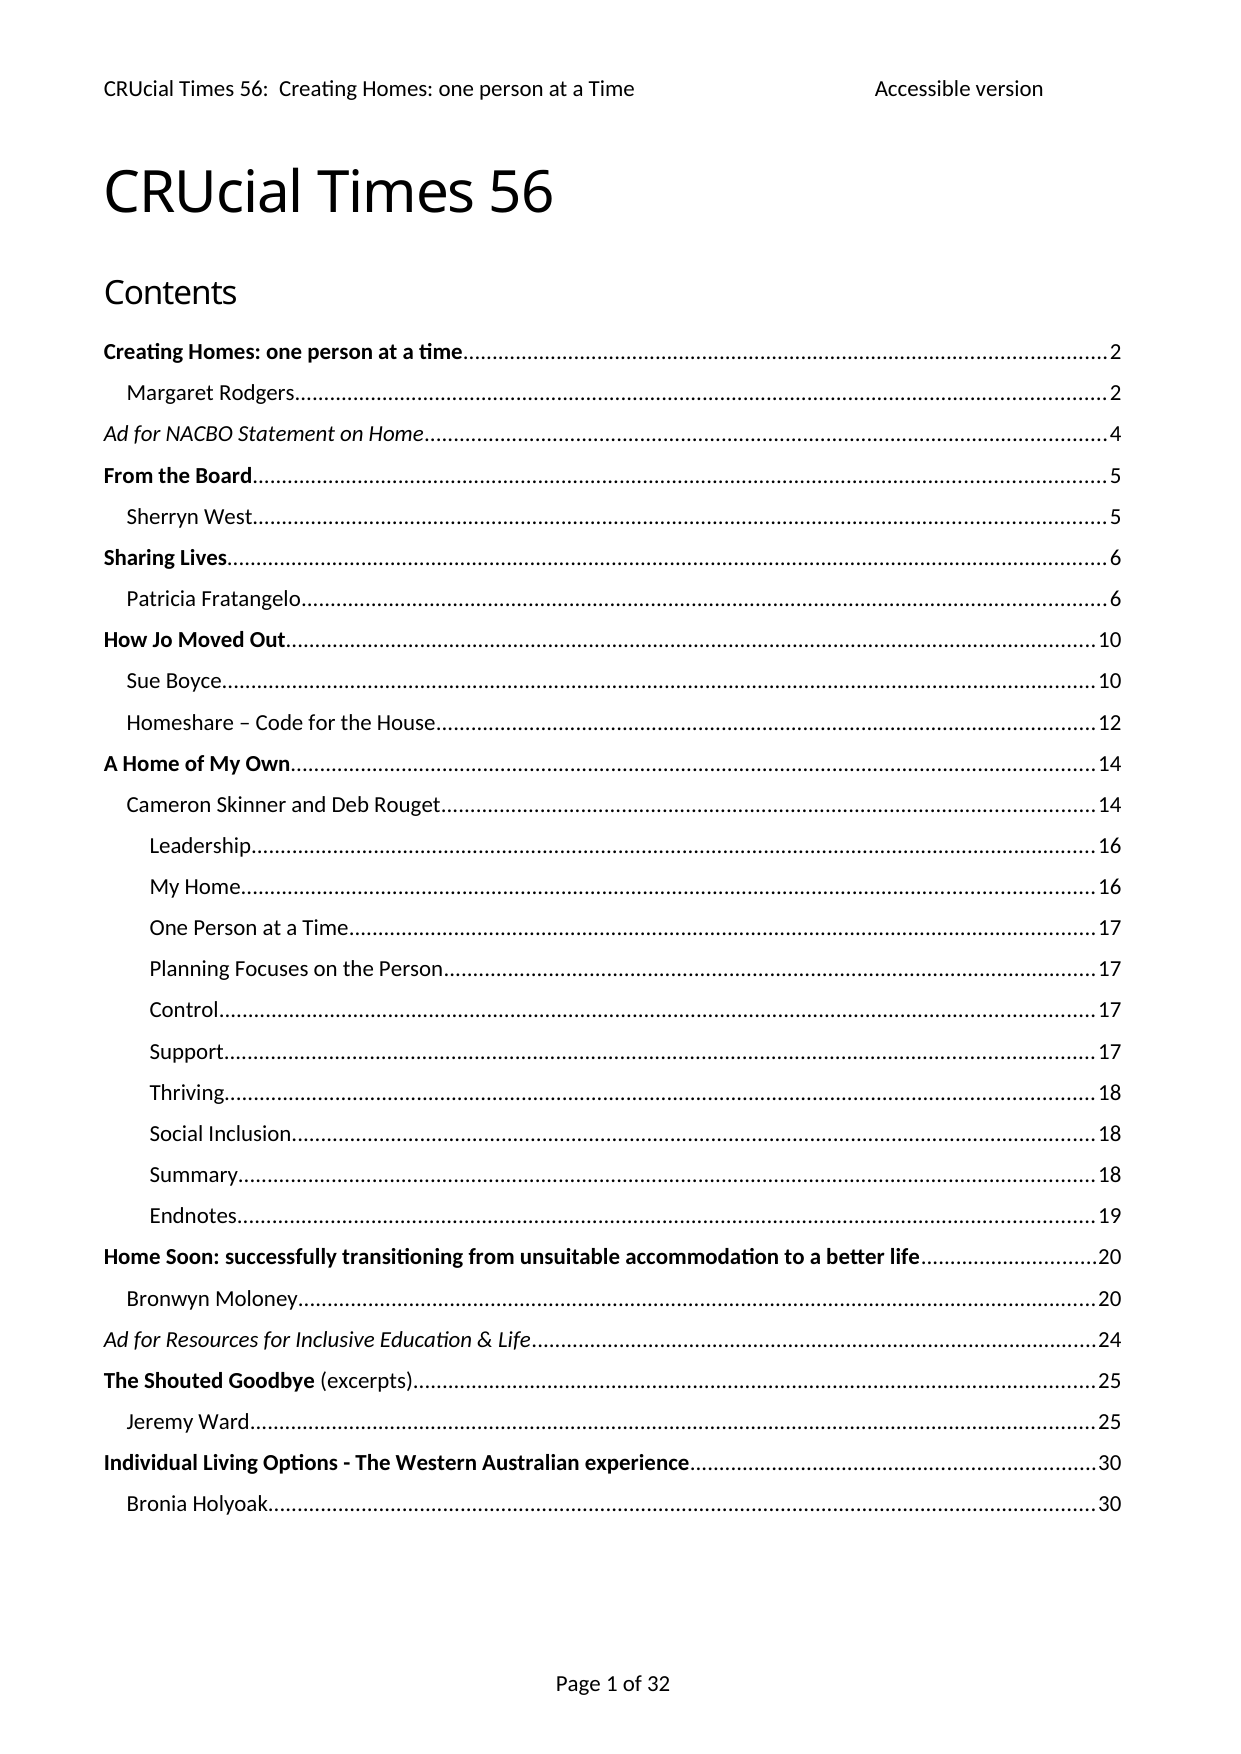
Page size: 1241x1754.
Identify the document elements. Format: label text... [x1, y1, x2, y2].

title CRUcial Times 56 [103, 150, 1122, 229]
